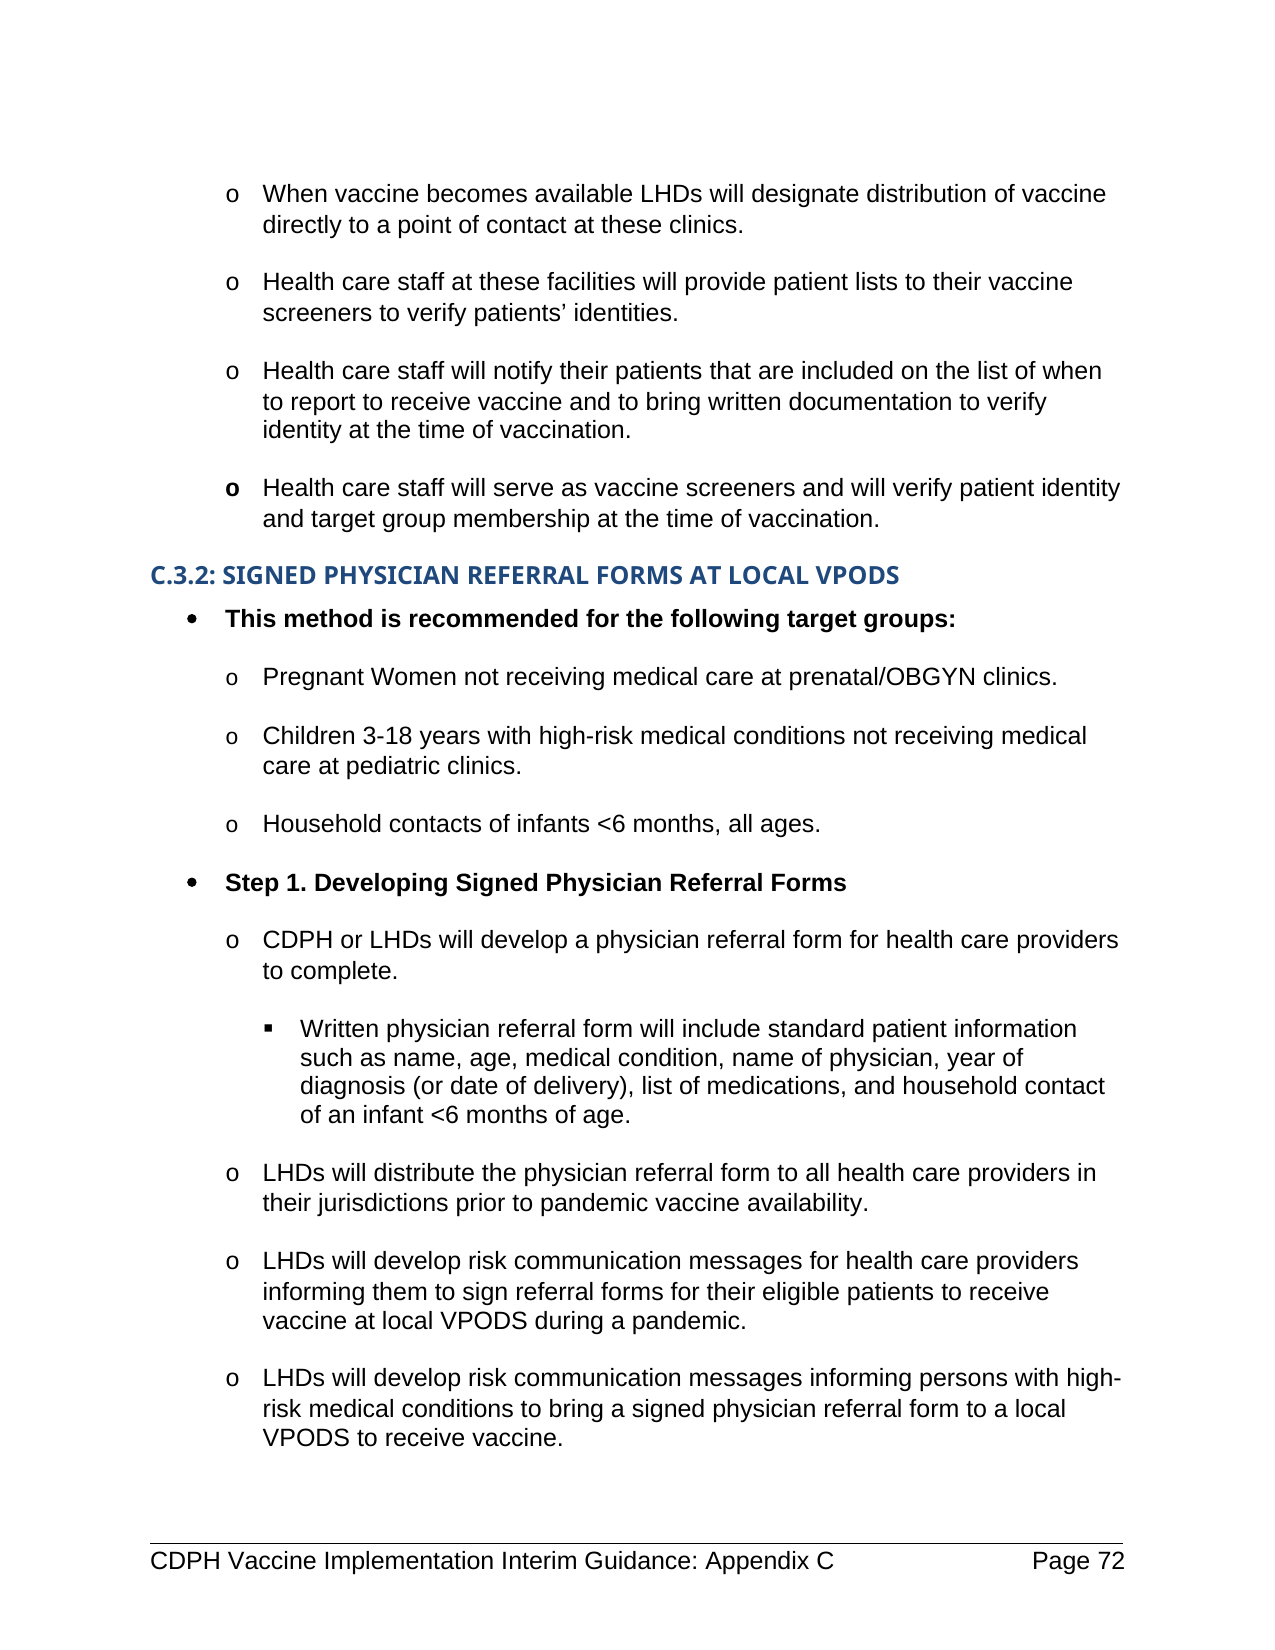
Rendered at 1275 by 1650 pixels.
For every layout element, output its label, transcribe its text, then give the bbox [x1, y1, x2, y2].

list LHDs will distribute the physician referral form to all health care providers in their jurisdictions prior to pandemic vaccine availability. [225, 1157, 1125, 1217]
list Children 3-18 years with high-risk medical conditions not receiving medical care at pediatric clinics. [225, 721, 1125, 780]
list Household contacts of infants <6 months, all ages. [225, 808, 1125, 839]
list Pregnant Women not receiving medical care at prenatal/OBGYN clinics. [225, 662, 1125, 692]
list When vaccine becomes available LHDs will designate distribution of vaccine directly to a point of contact at these clinics. [225, 179, 1125, 238]
list Written physician referral form will include standard patient information such as name, age, medical condition, name of physician, year of diagnosis (or date of delivery), list of medications, and household contact of an infant <6 months of age. [262, 1014, 1125, 1129]
list Health care staff at these facilities will provide patient lists to their vaccine screeners to verify patients’ identities. [225, 267, 1125, 327]
text C.3.2: SIGNED PHYSICIAN REFERRAL FORMS at local VPODS [150, 557, 1125, 592]
list LHDs will develop risk communication messages informing persons with high-risk medical conditions to bring a signed physician referral form to a local VPODS to receive vaccine. [225, 1363, 1125, 1452]
list This method is recommended for the following target groups: [187, 604, 1125, 633]
list Health care staff will serve as vaccine screeners and will verify patient identity and target group membership at the time of vaccination. [225, 473, 1125, 532]
list CDPH or LHDs will develop a physician referral form for health care providers to complete. [225, 925, 1125, 985]
list Step 1. Developing Signed Physician Referral Forms [187, 868, 1125, 896]
list LHDs will develop risk communication messages for health care providers informing them to sign referral forms for their eligible patients to receive vaccine at local VPODS during a pandemic. [225, 1246, 1125, 1334]
list Health care staff will notify their patients that are included on the list of when to report to receive vaccine and to bring written documentation to verify identity at the time of vaccination. [225, 356, 1125, 444]
